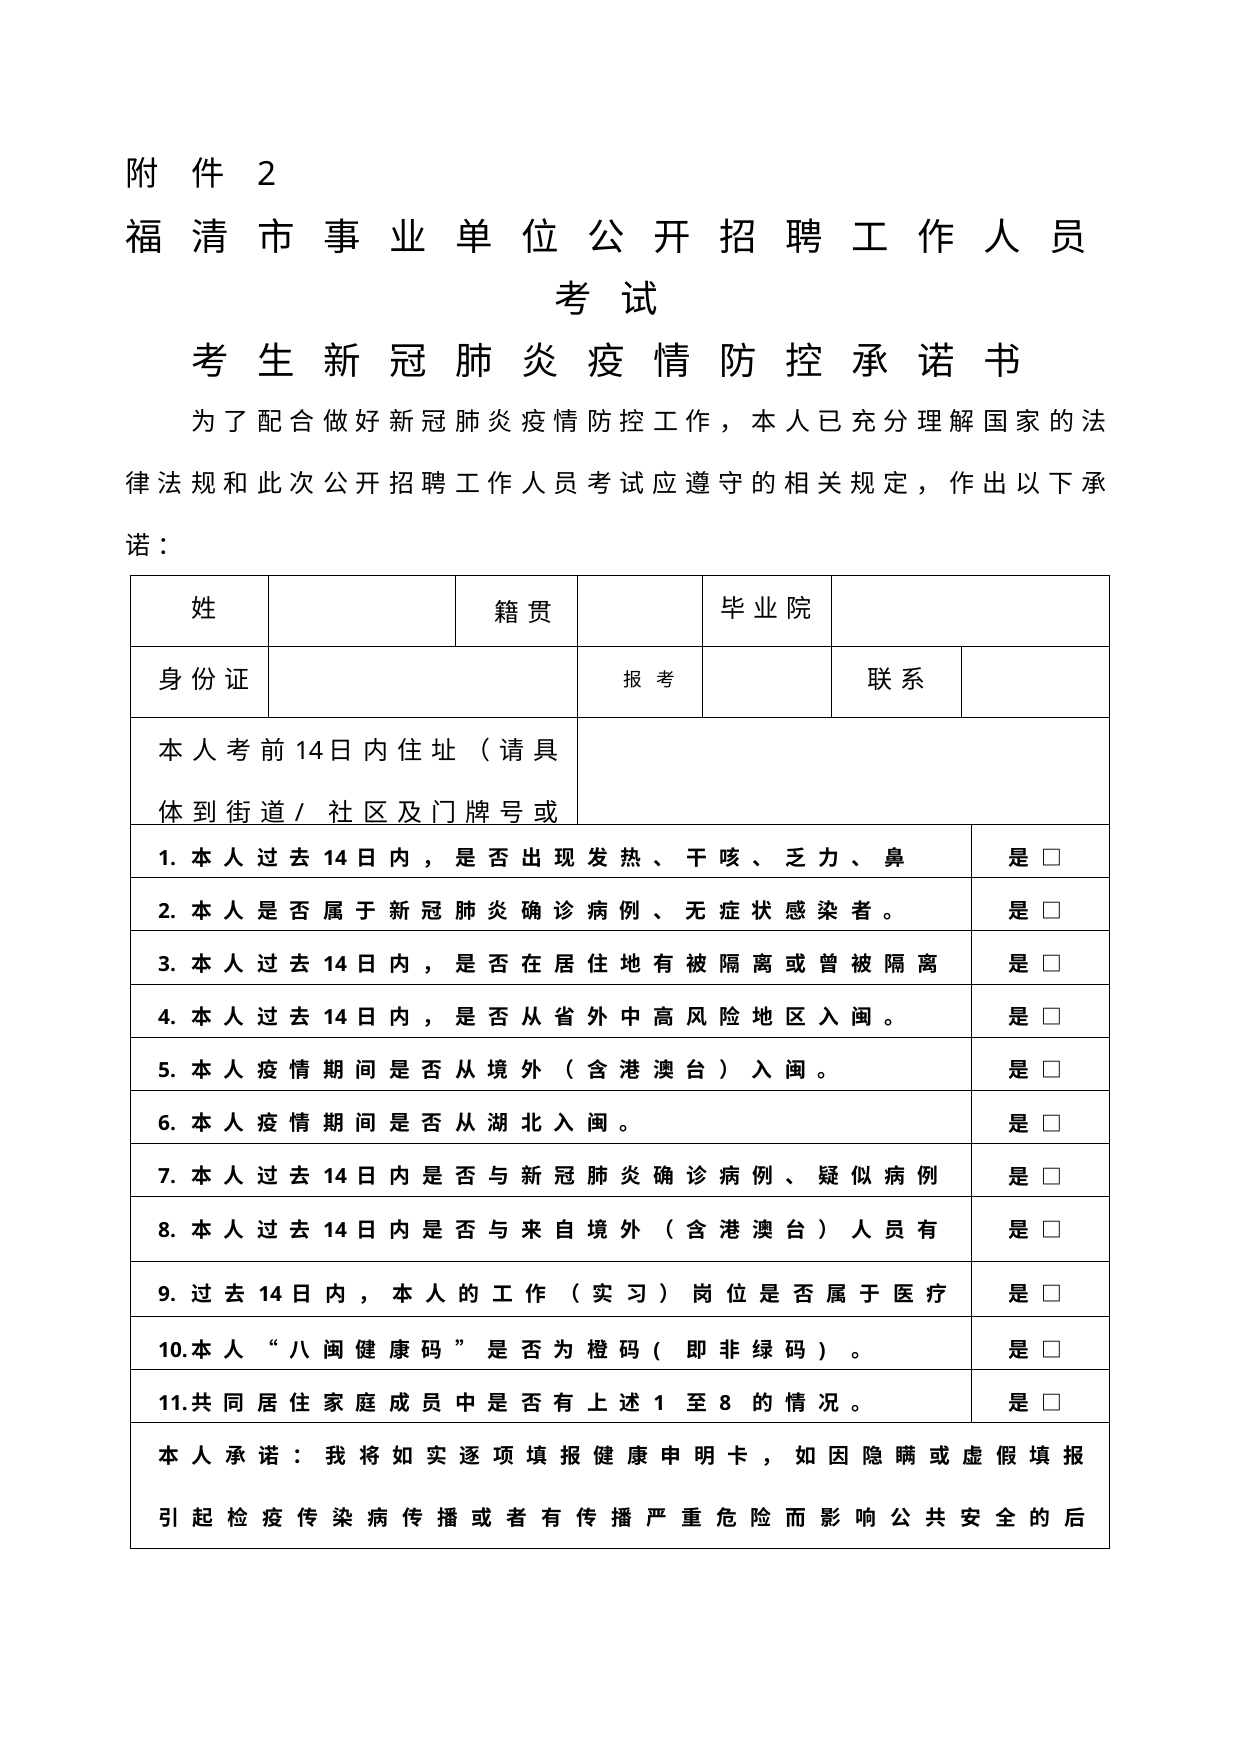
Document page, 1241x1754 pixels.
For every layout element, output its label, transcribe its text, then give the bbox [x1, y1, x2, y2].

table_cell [131, 1423, 1109, 1547]
table_header 姓 名 [131, 576, 268, 646]
table_cell 8.本人过去14日内是否与来自境外（含港澳台）人员有接触史。 [131, 1197, 971, 1261]
table_cell 是□ 否□ [972, 1144, 1109, 1196]
table_cell 是□ 否□ [972, 1197, 1109, 1261]
table_header 毕业院校 [703, 576, 831, 646]
table_cell 6.本人疫情期间是否从湖北入闽。 [131, 1091, 971, 1143]
text 为了配合做好新冠肺炎疫情防控工作，本人已充分理解国家的法律法规和此次公开招聘工作人员考试应遵守的相关规定，作出以下承诺： [125, 389, 1115, 575]
table_header [578, 576, 702, 646]
table_cell 4.本人过去14日内，是否从省外中高风险地区入闽。 [131, 985, 971, 1037]
text 考生新冠肺炎疫情防控承诺书 [125, 327, 1115, 389]
table_cell 是□ 否□ [972, 1317, 1109, 1369]
table_cell [703, 647, 831, 717]
table_cell 1.本人过去14日内，是否出现发热、干咳、乏力、鼻塞、流涕、咽痛、腹泻等症状。 [131, 825, 971, 877]
table_header 籍贯 [456, 576, 577, 646]
table_cell 3.本人过去14日内，是否在居住地有被隔离或曾被隔离且未做核酸检测。 [131, 931, 971, 983]
table_cell 身份证号 [131, 647, 268, 717]
table_cell 是□ 否□ [972, 985, 1109, 1037]
table_cell [269, 647, 577, 717]
table_cell [962, 647, 1109, 717]
table_cell 是□ 否□ [972, 878, 1109, 930]
table_cell 10.本人“八闽健康码”是否为橙码(即非绿码)。 [131, 1317, 971, 1369]
table_cell 是□ 否□ [972, 1370, 1109, 1422]
table_cell 是□ 否□ [972, 1262, 1109, 1316]
table_cell 11.共同居住家庭成员中是否有上述1至8的情况。 [131, 1370, 971, 1422]
table_cell 是□ 否□ [972, 1038, 1109, 1090]
table_cell 报考岗位 名称及代码 [578, 647, 702, 717]
text 附件2 [125, 140, 1115, 202]
table_cell 联系方式 [832, 647, 961, 717]
table_cell 本人考前14日内住址（请具体到街道/社区及门牌号或宾馆地址） [131, 718, 577, 824]
table_header [269, 576, 455, 646]
table_cell 是□ 否□ [972, 825, 1109, 877]
table_cell 9.过去14日内，本人的工作（实习）岗位是否属于医疗机构医务人员、公共场所服务人员。 [131, 1262, 971, 1316]
table_cell 是□ 否□ [972, 1091, 1109, 1143]
text 福清市事业单位公开招聘工作人员考试 [125, 202, 1115, 327]
table_cell 是□ 否□ [972, 931, 1109, 983]
table_cell 5.本人疫情期间是否从境外（含港澳台）入闽。 [131, 1038, 971, 1090]
table_header [832, 576, 1109, 646]
table_cell 2.本人是否属于新冠肺炎确诊病例、无症状感染者。 [131, 878, 971, 930]
table_cell [578, 718, 1109, 824]
table_cell 7.本人过去14日内是否与新冠肺炎确诊病例、疑似病例或已发现无症状感染者有接触史。 [131, 1144, 971, 1196]
